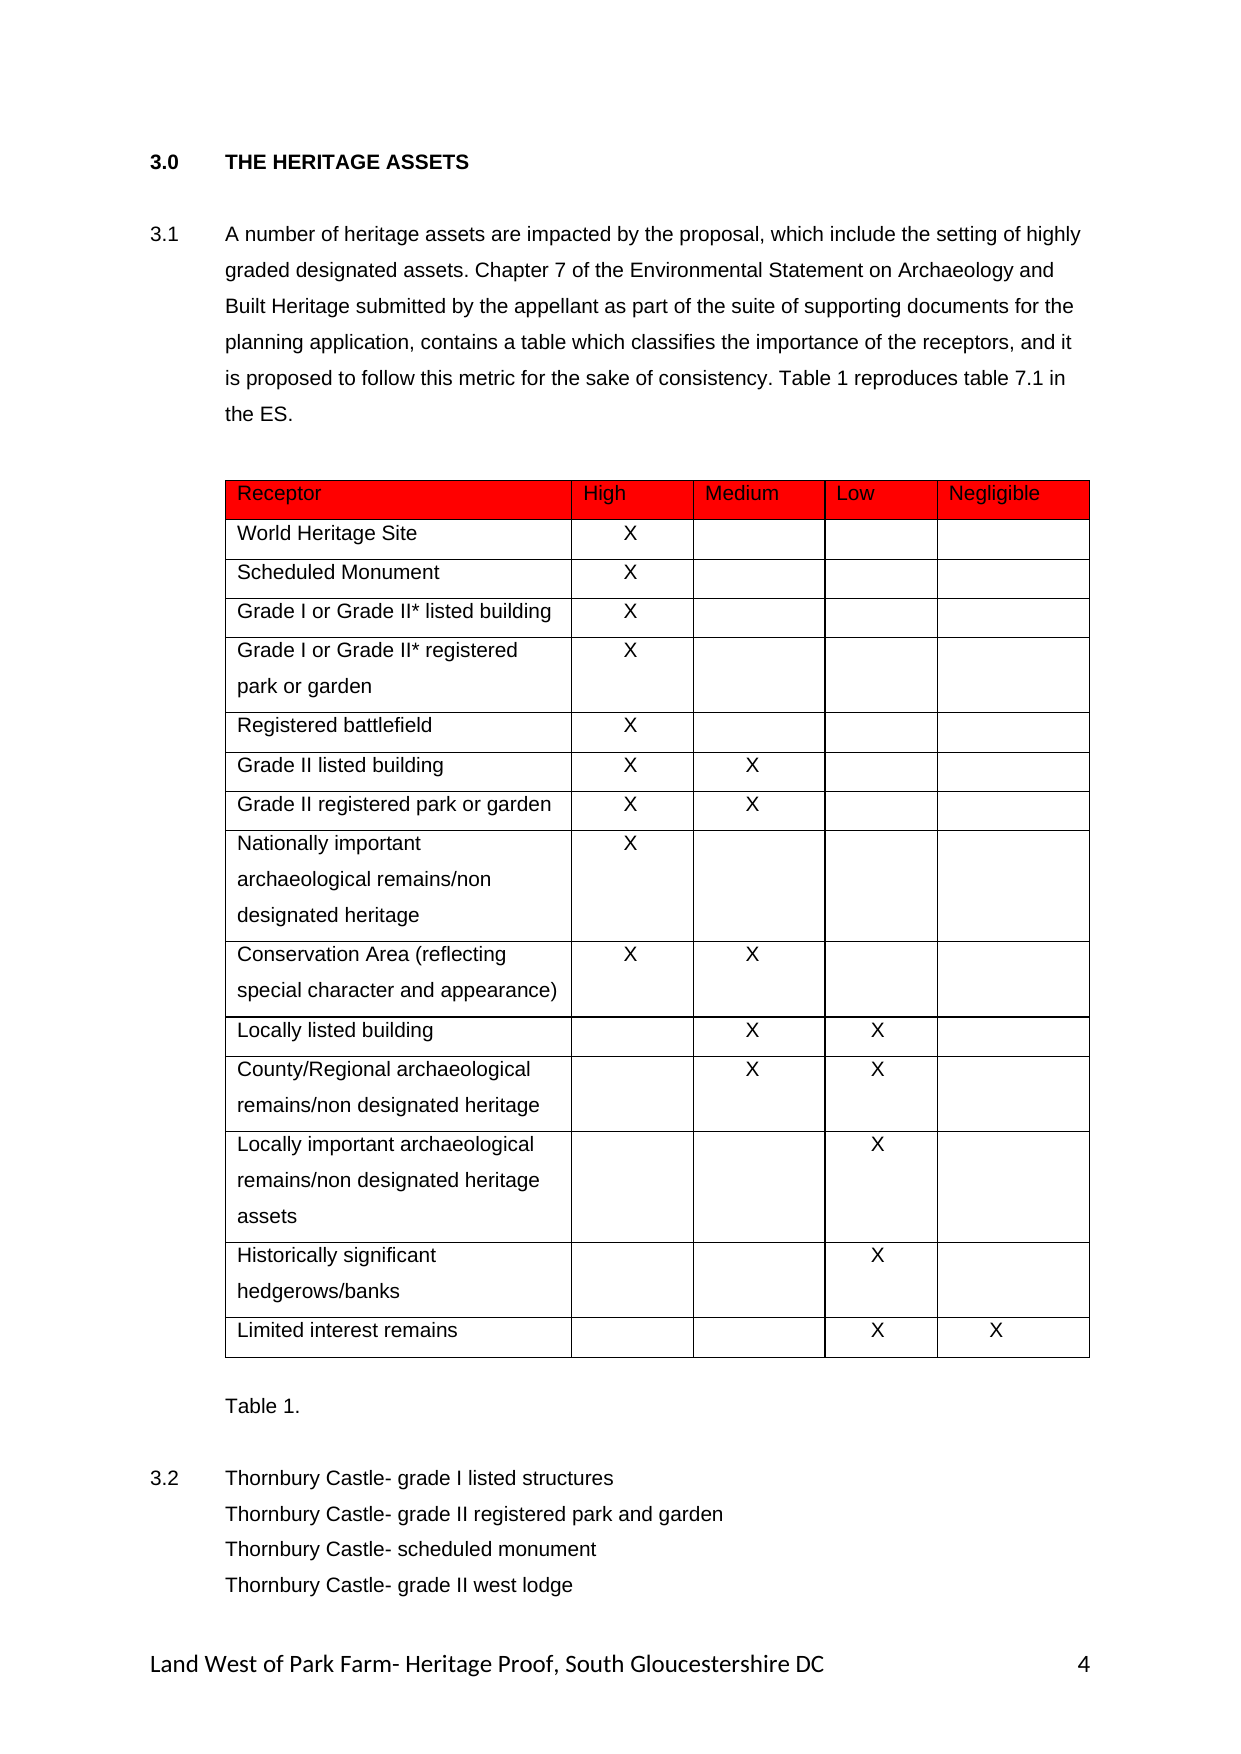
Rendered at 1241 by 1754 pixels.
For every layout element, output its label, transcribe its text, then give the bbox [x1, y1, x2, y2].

table_cell [826, 638, 937, 712]
table_cell [826, 792, 937, 830]
table_cell X [572, 599, 693, 637]
table_cell [694, 1243, 824, 1317]
text Thornbury Castle- grade II registered park and garden [150, 1501, 1090, 1525]
table_cell Scheduled Monument [226, 560, 571, 598]
table_cell [938, 831, 1089, 941]
table_cell [938, 520, 1089, 558]
table_header Negligible [938, 481, 1089, 519]
table_cell [938, 1057, 1089, 1131]
table_cell X [572, 942, 693, 1016]
table_cell [938, 713, 1089, 752]
table_cell [826, 520, 937, 558]
table_cell County/Regional archaeological remains/non designated heritage [226, 1057, 571, 1131]
table_cell [938, 942, 1089, 1016]
table_cell [826, 753, 937, 791]
table_cell [938, 1132, 1089, 1242]
table_cell X [694, 792, 824, 830]
table_header Receptor [226, 481, 571, 519]
table_cell [826, 831, 937, 941]
table_cell [826, 560, 937, 598]
table_cell [694, 560, 824, 598]
table_cell [938, 792, 1089, 830]
table_cell X [938, 1318, 1089, 1357]
table_cell X [572, 792, 693, 830]
table_cell X [826, 1318, 937, 1357]
table_cell Limited interest remains [226, 1318, 571, 1357]
table_cell [938, 753, 1089, 791]
text Table 1. [150, 1393, 1090, 1417]
table_cell [572, 1132, 693, 1242]
table_cell [572, 1057, 693, 1131]
table_header Low [826, 481, 937, 519]
table_cell X [694, 1057, 824, 1131]
table_cell X [694, 753, 824, 791]
text Thornbury Castle- grade II west lodge [150, 1573, 1090, 1597]
table_cell [694, 599, 824, 637]
table_cell Grade II registered park or garden [226, 792, 571, 830]
table_cell [826, 713, 937, 752]
text 3.0 THE HERITAGE ASSETS [150, 150, 1090, 174]
text Thornbury Castle- scheduled monument [150, 1537, 1090, 1561]
table_cell [572, 1243, 693, 1317]
table_cell Nationally important archaeological remains/non designated heritage [226, 831, 571, 941]
table_cell Registered battlefield [226, 713, 571, 752]
table_cell [938, 1018, 1089, 1056]
table_cell X [826, 1243, 937, 1317]
table_header High [572, 481, 693, 519]
table_cell Grade I or Grade II* listed building [226, 599, 571, 637]
table_cell [694, 1318, 824, 1357]
table_cell Locally listed building [226, 1018, 571, 1056]
table_cell [694, 713, 824, 752]
table_cell [694, 831, 824, 941]
table_cell X [572, 638, 693, 712]
table_cell X [826, 1018, 937, 1056]
table_cell X [572, 753, 693, 791]
table_cell [938, 638, 1089, 712]
table_cell X [572, 831, 693, 941]
table_cell X [826, 1057, 937, 1131]
table_cell [572, 1018, 693, 1056]
table_cell [826, 942, 937, 1016]
table_cell X [572, 560, 693, 598]
table_cell Historically significant hedgerows/banks [226, 1243, 571, 1317]
table_cell [938, 560, 1089, 598]
table_header Medium [694, 481, 824, 519]
table_cell X [694, 1018, 824, 1056]
table_cell Grade I or Grade II* registered park or garden [226, 638, 571, 712]
table_cell Conservation Area (reflecting special character and appearance) [226, 942, 571, 1016]
table_cell X [826, 1132, 937, 1242]
table_cell X [572, 520, 693, 558]
table_cell [826, 599, 937, 637]
table_cell World Heritage Site [226, 520, 571, 558]
table_cell [694, 638, 824, 712]
table_cell X [572, 713, 693, 752]
table_cell X [694, 942, 824, 1016]
table_cell [938, 599, 1089, 637]
text 3.1 A number of heritage assets are impacted by the proposal, which include the setting of highly graded designated assets. Chapter 7 of the Environmental Statement on Archaeology and Built Heritage submitted by the appellant as part of the suite of supporting documents for the planning application, contains a table which classifies the importance of the receptors, and it is proposed to follow this metric for the sake of consistency. Table 1 reproduces table 7.1 in the ES. [150, 222, 1090, 426]
table_cell [694, 1132, 824, 1242]
text 3.2 Thornbury Castle- grade I listed structures [150, 1465, 1090, 1489]
table_cell Grade II listed building [226, 753, 571, 791]
table_cell [572, 1318, 693, 1357]
table_cell Locally important archaeological remains/non designated heritage assets [226, 1132, 571, 1242]
table_cell [938, 1243, 1089, 1317]
table_cell [694, 520, 824, 558]
